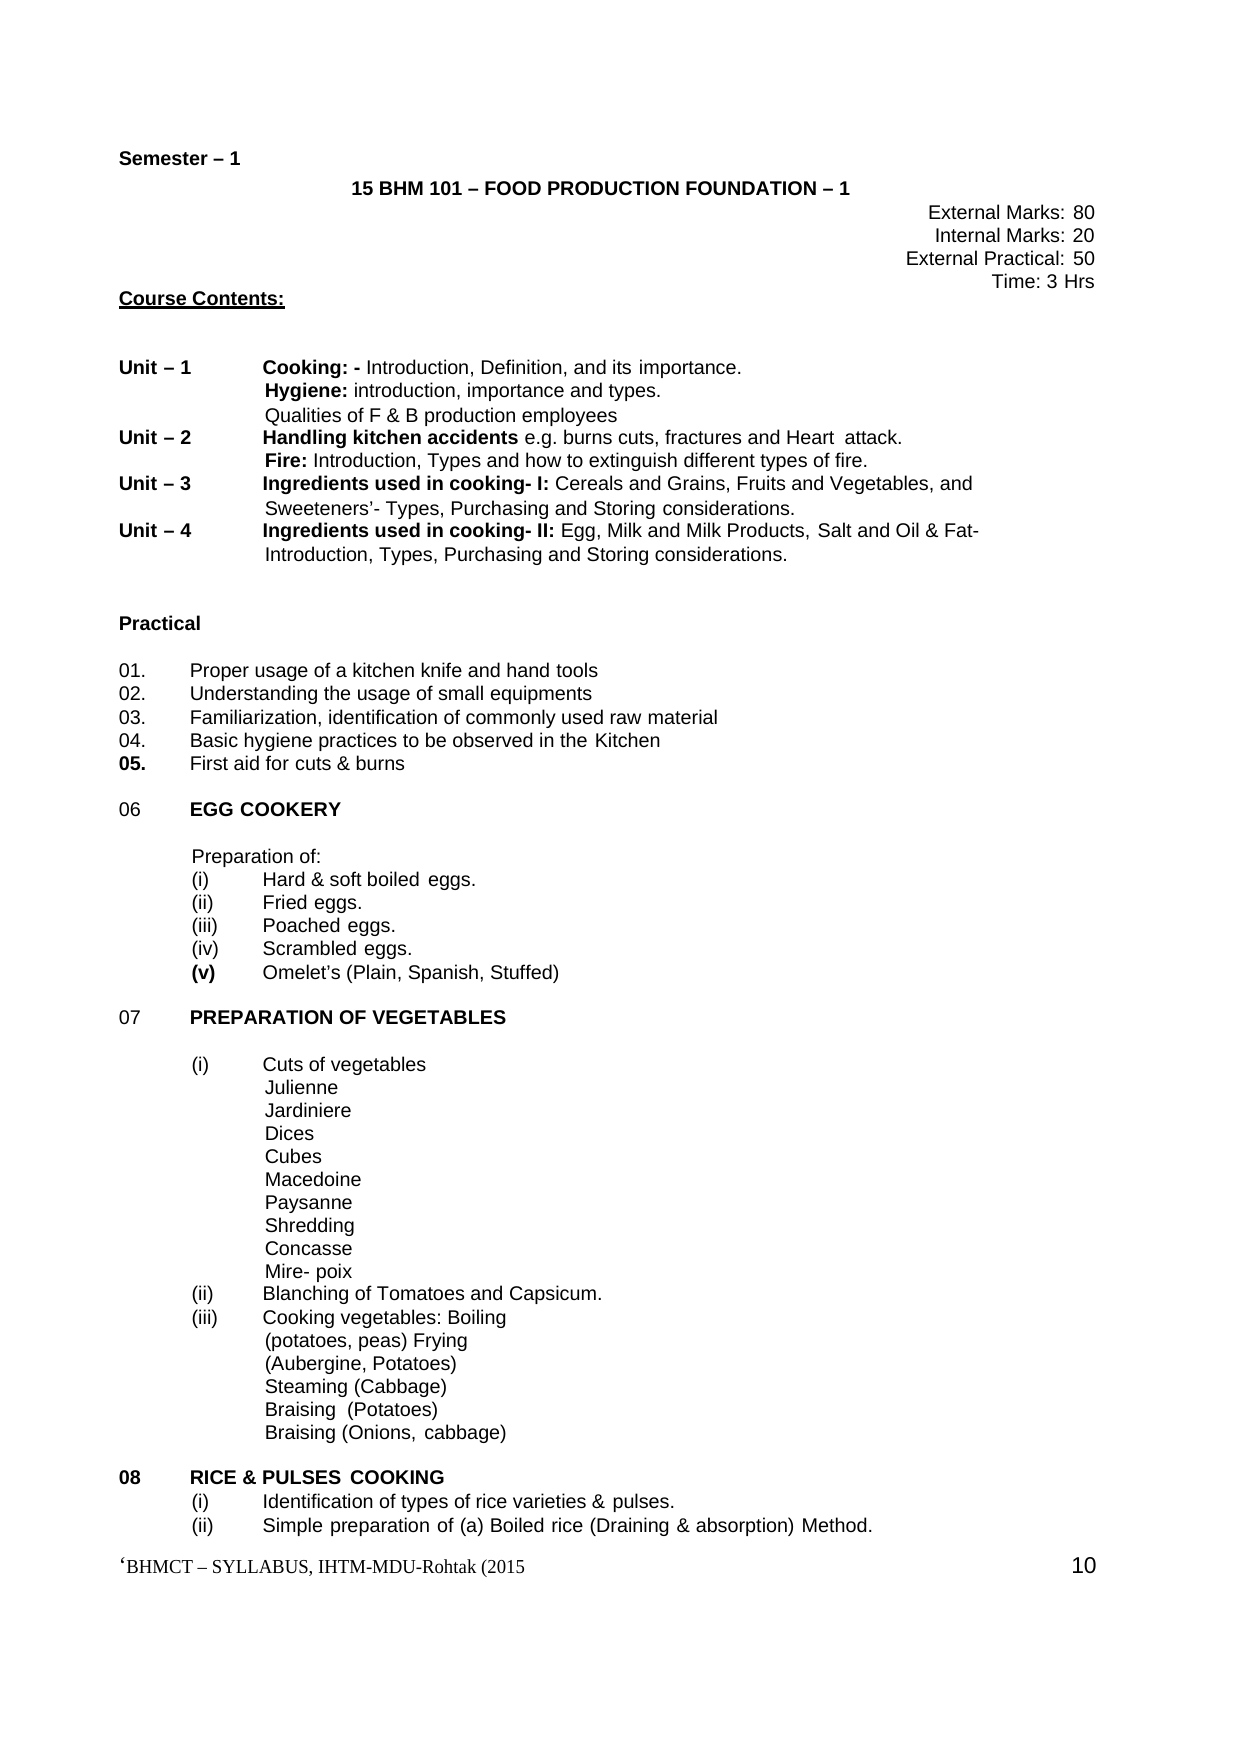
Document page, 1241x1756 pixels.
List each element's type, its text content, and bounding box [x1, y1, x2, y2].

list Hard & soft boiled eggs. [191, 868, 1119, 891]
text Unit – 3 Ingredients used in cooking- I: Cereals and Grains, Fruits and Vegetables, and Sweeteners’- Types, Purchasing and Storing considerations. [118, 472, 987, 519]
list Simple preparation of (a) Boiled rice (Draining & absorption) Method. [191, 1513, 1119, 1536]
text External Marks: 80 [879, 201, 1095, 224]
text Unit – 4 Ingredients used in cooking- II: Egg, Milk and Milk Products, Salt and Oil & Fat- [118, 521, 1119, 541]
list Basic hygiene practices to be observed in the Kitchen [118, 729, 1119, 752]
text Introduction, Types, Purchasing and Storing considerations. [264, 543, 1119, 565]
text Time: 3 Hrs [879, 270, 1095, 293]
list First aid for cuts & burns 06 EGG COOKERY [118, 752, 409, 820]
list Cooking vegetables: Boiling (potatoes, peas) Frying (Aubergine, Potatoes) Steaming (Cabbage) Braising (Potatoes) Braising (Onions, cabbage) [191, 1306, 511, 1443]
list Fried eggs. [191, 891, 1119, 913]
list Cuts of vegetables Julienne Jardiniere [191, 1053, 430, 1122]
list Poached eggs. [191, 914, 1119, 937]
list Identification of types of rice varieties & pulses. [191, 1490, 1119, 1513]
text Hygiene: introduction, importance and types. Qualities of F & B production employees [264, 379, 676, 426]
text Preparation of: [191, 845, 1119, 867]
list Familiarization, identification of commonly used raw material [118, 706, 1119, 728]
text Course Contents: [118, 287, 291, 309]
list Omelet’s (Plain, Spanish, Stuffed) 07 PREPARATION OF VEGETABLES [118, 961, 565, 1029]
text Fire: Introduction, Types and how to extinguish different types of fire. [264, 449, 1119, 472]
text Internal Marks: 20 [879, 224, 1094, 246]
text 15 BHM 101 – FOOD PRODUCTION FOUNDATION – 1 [351, 177, 864, 199]
text Unit – 1 Cooking: - Introduction, Definition, and its importance. [118, 356, 1119, 379]
subtitle Semester – 1 [118, 146, 291, 169]
subtitle Practical [118, 612, 1119, 634]
text Unit – 2 Handling kitchen accidents e.g. burns cuts, fractures and Heart attack. [118, 427, 1119, 448]
list Blanching of Tomatoes and Capsicum. [191, 1283, 1119, 1305]
list Understanding the usage of small equipments [118, 682, 1119, 705]
text Dices Cubes Macedoine Paysanne Shredding Concasse Mire- poix [264, 1122, 363, 1282]
list Proper usage of a kitchen knife and hand tools [118, 659, 1119, 682]
list Scrambled eggs. [191, 937, 1119, 960]
subtitle RICE & PULSES COOKING [118, 1466, 1119, 1489]
text External Practical: 50 [879, 247, 1095, 270]
